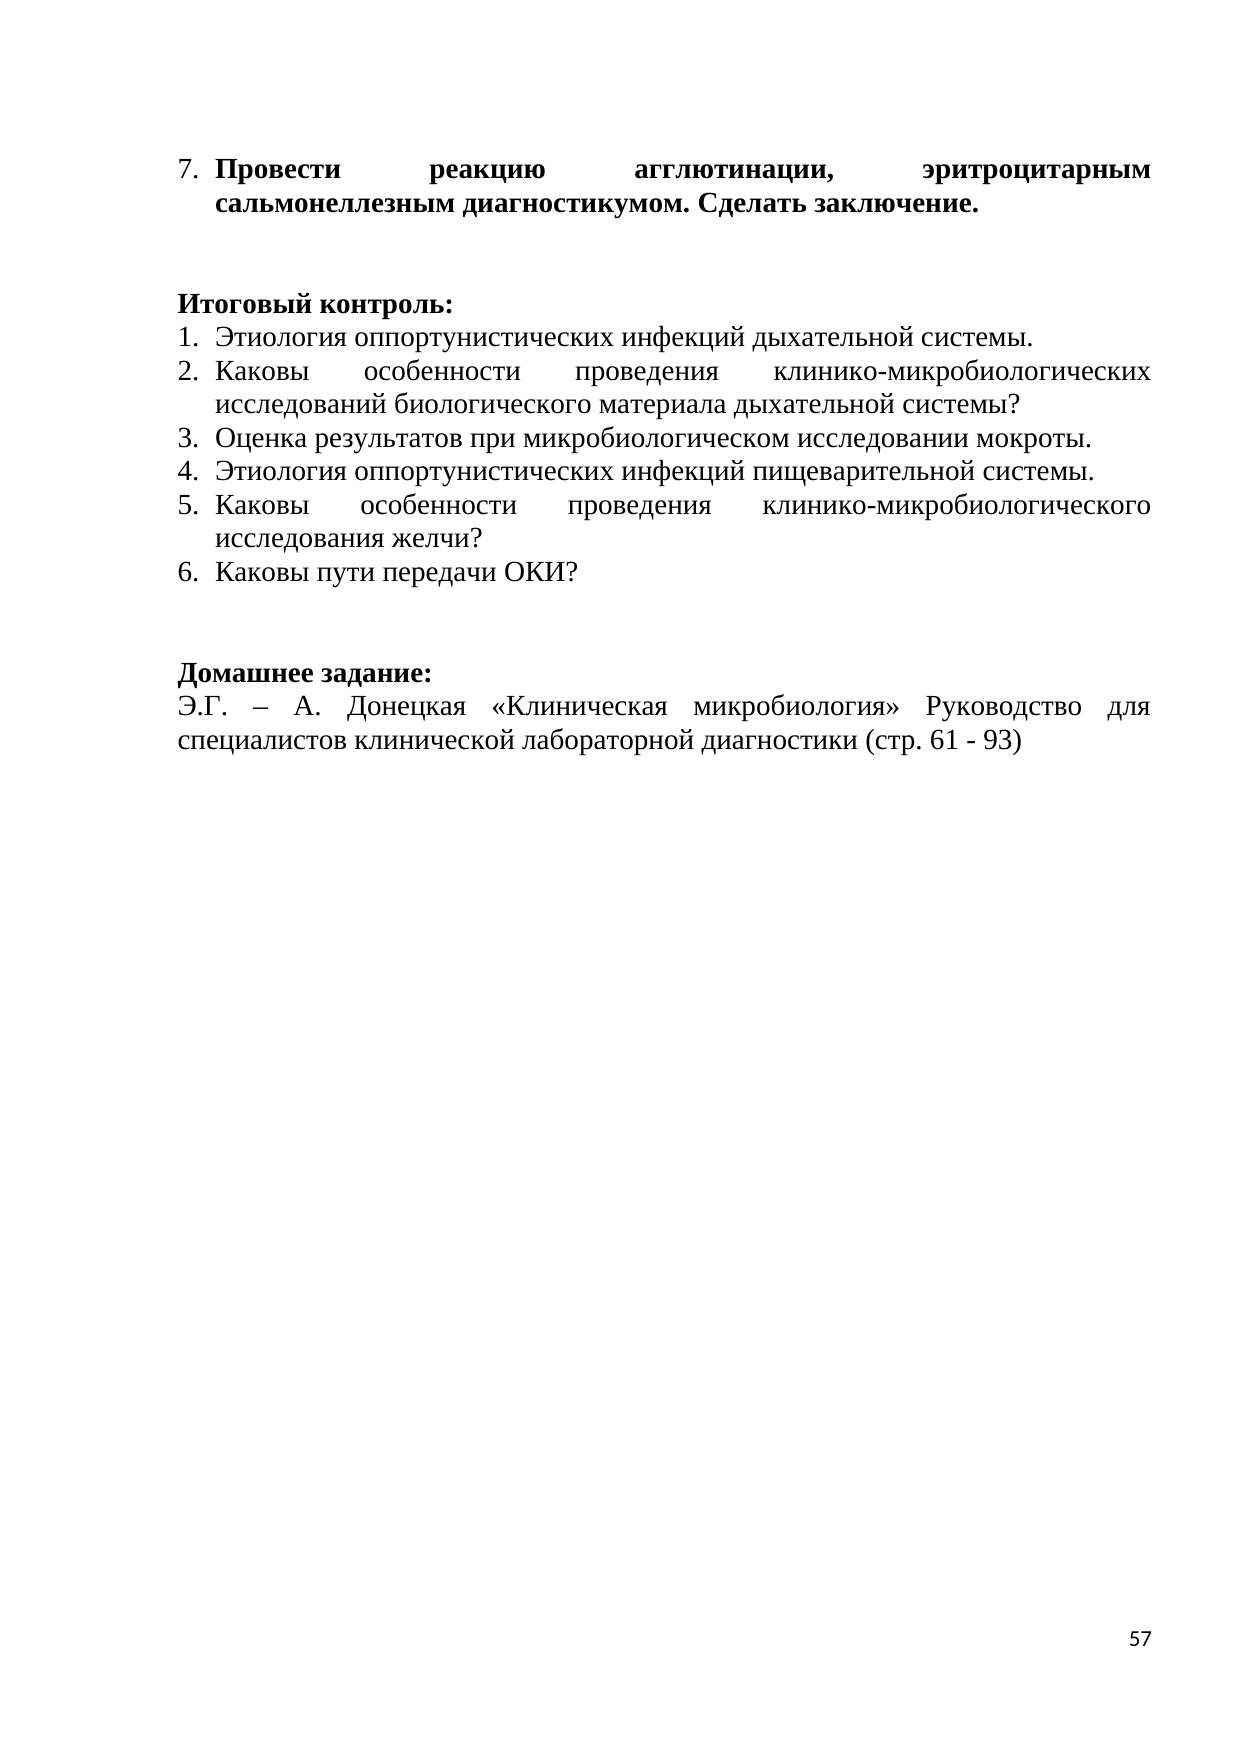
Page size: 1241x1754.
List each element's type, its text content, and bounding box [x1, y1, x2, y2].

list Оценка результатов при микробиологическом исследовании мокроты. [177, 420, 1152, 453]
text Э.Г. – А. Донецкая «Клиническая микробиология» Руководство для специалистов клинической лабораторной диагностики (стр. 61 - 93) [177, 688, 1152, 755]
list Каковы особенности проведения клинико-микробиологического исследования желчи? [177, 487, 1152, 554]
list Каковы особенности проведения клинико-микробиологических исследований биологического материала дыхательной системы? [177, 353, 1152, 420]
list Провести реакцию агглютинации, эритроцитарным сальмонеллезным диагностикумом. Сделать заключение. [177, 152, 1152, 219]
list Этиология оппортунистических инфекций пищеварительной системы. [177, 453, 1152, 487]
list Этиология оппортунистических инфекций дыхательной системы. [177, 319, 1152, 353]
list Каковы пути передачи ОКИ? [177, 554, 1152, 588]
text Итоговый контроль: [177, 286, 1152, 319]
text Домашнее задание: [177, 655, 1152, 688]
